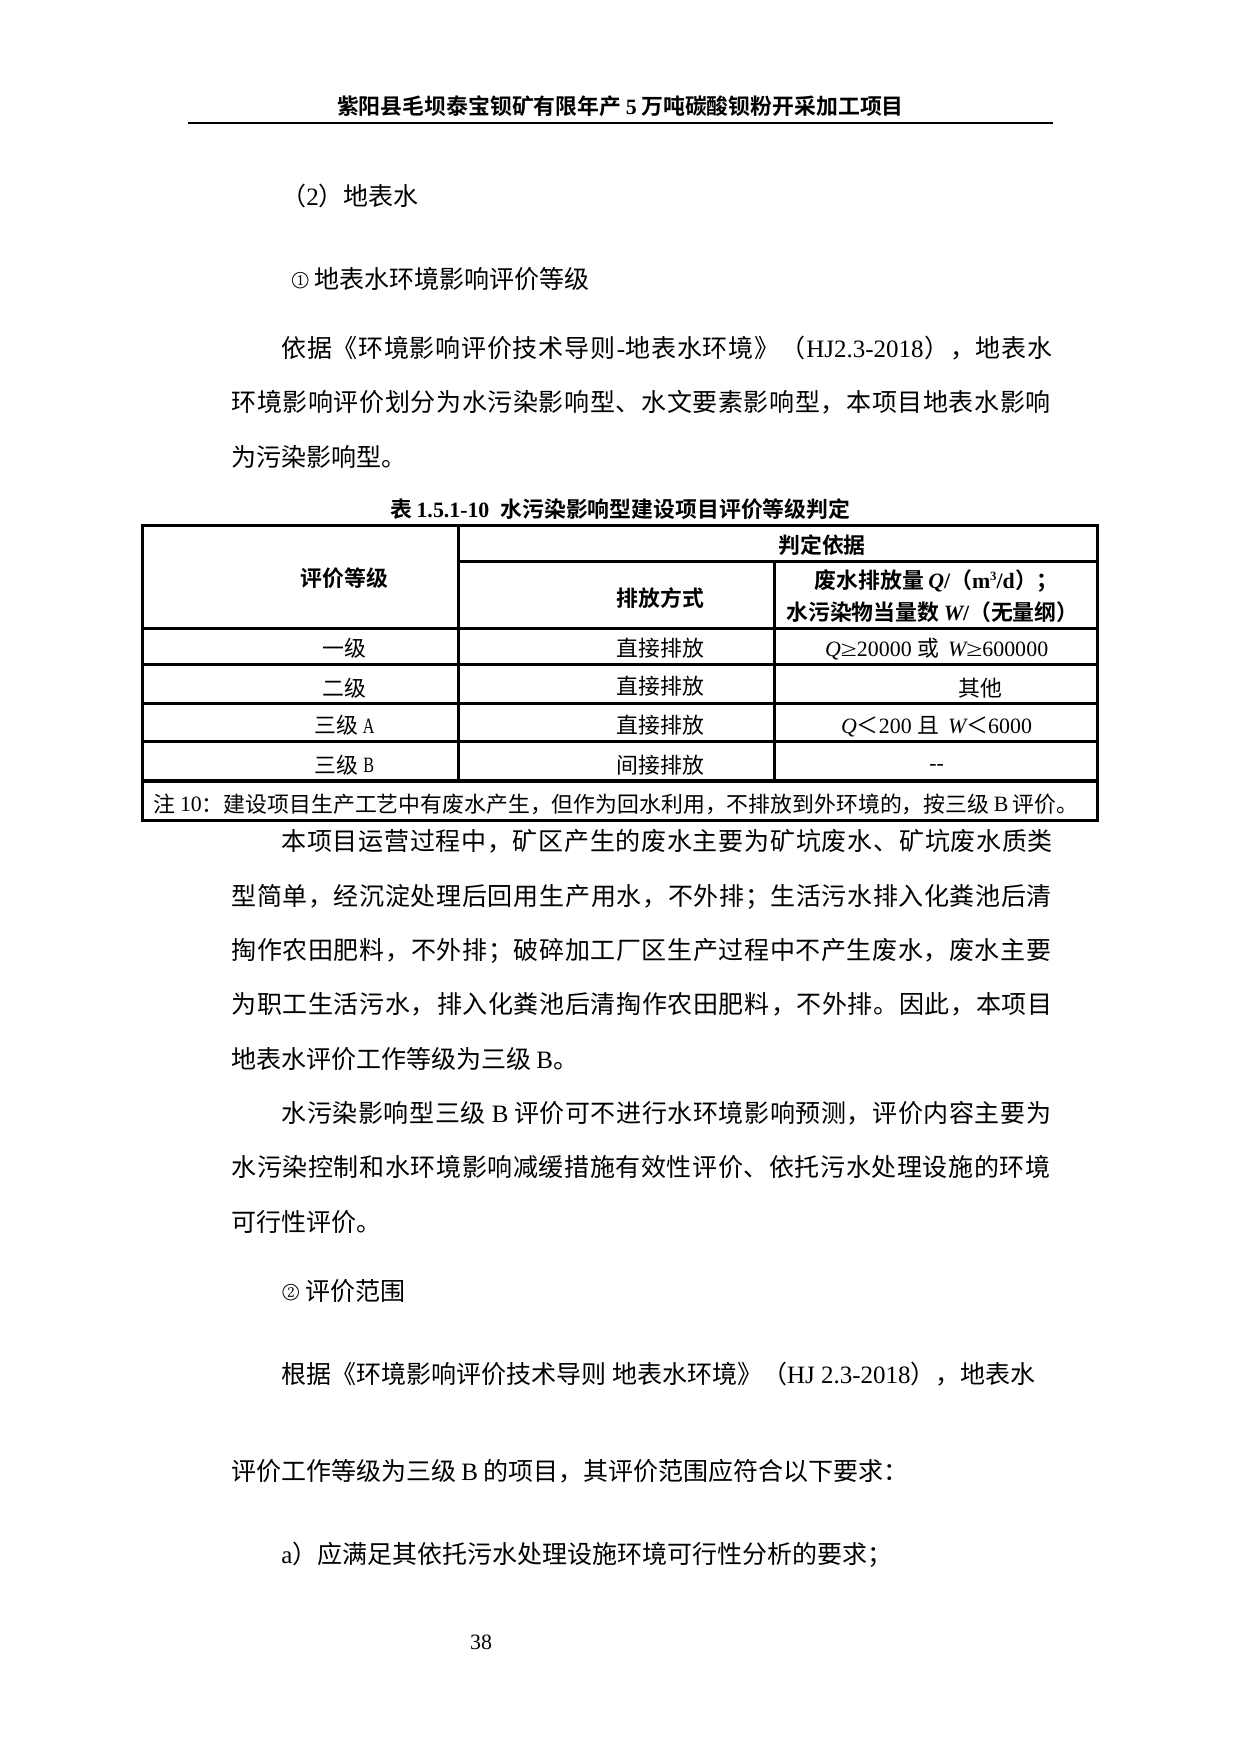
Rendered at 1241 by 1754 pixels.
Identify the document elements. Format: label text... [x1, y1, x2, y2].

text 表1.5.1-10 水污染影响型建设项目评价等级判定 [187, 491, 1053, 524]
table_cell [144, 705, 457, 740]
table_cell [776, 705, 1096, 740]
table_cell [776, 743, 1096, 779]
text a）应满足其依托污水处理设施环境可行性分析的要求； [231, 1520, 1053, 1585]
text 依据《环境影响评价技术导则-地表水环境》（HJ2.3-2018），地表水环境影响评价划分为水污染影响型、水文要素影响型，本项目地表水影响为污染影响型。 [231, 328, 1053, 473]
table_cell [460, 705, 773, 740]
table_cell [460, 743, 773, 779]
text 根据《环境影响评价技术导则 地表水环境》（HJ 2.3-2018），地表水评价工作等级为三级B的项目，其评价范围应符合以下要求： [231, 1340, 1053, 1502]
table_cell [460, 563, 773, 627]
text 本项目运营过程中，矿区产生的废水主要为矿坑废水、矿坑废水质类型简单，经沉淀处理后回用生产用水，不外排；生活污水排入化粪池后清掏作农田肥料，不外排；破碎加工厂区生产过程中不产生废水，废水主要为职工生活污水，排入化粪池后清掏作农田肥料，不外排。因此，本项目地表水评价工作等级为三级B。 [231, 822, 1053, 1075]
text ②评价范围 [231, 1257, 1053, 1322]
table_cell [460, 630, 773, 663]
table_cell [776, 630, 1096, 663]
list 地表水 [231, 162, 1053, 227]
text ①地表水环境影响评价等级 [231, 245, 1053, 310]
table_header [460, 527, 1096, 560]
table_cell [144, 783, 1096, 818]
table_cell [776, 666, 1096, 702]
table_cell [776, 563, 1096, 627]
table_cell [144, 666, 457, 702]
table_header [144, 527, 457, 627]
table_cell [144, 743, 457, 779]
text 水污染影响型三级B评价可不进行水环境影响预测，评价内容主要为水污染控制和水环境影响减缓措施有效性评价、依托污水处理设施的环境可行性评价。 [231, 1093, 1053, 1238]
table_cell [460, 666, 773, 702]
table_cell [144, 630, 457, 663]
